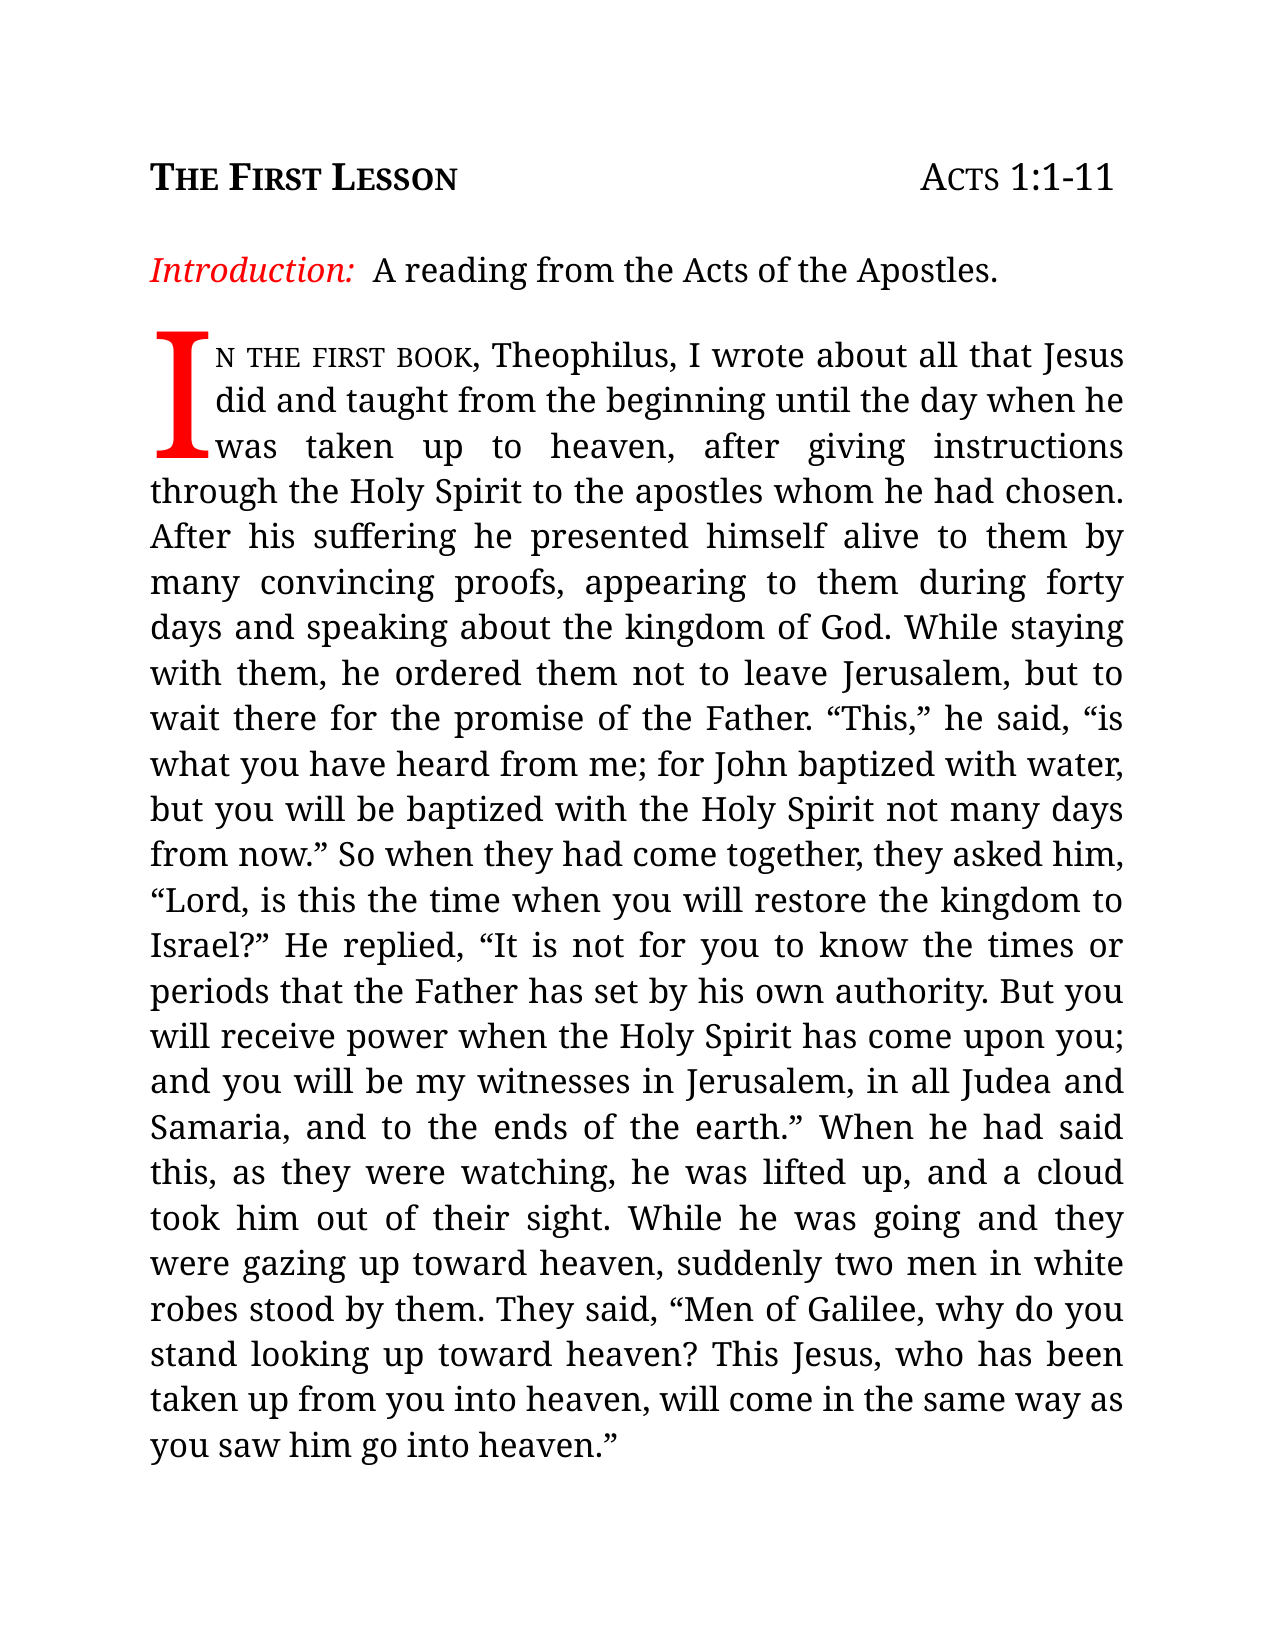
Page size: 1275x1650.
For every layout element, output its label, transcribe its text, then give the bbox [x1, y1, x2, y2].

subtitle Introduction: A reading from the Acts of the Apostles. [150, 246, 1125, 292]
subtitle The First Lesson Acts 1:1-11 [150, 150, 1125, 201]
text n the first book, Theophilus, I wrote about all that Jesus did and taught from the beginning until the day when he was taken up to heaven, after giving instructions through the Holy Spirit to the apostles whom he had chosen. After his suffering he presented himself alive to them by many convincing proofs, appearing to them during forty days and speaking about the kingdom of God. While staying with them, he ordered them not to leave Jerusalem, but to wait there for the promise of the Father. “This,” he said, “is what you have heard from me; for John baptized with water, but you will be baptized with the Holy Spirit not many days from now.” So when they had come together, they asked him, “Lord, is this the time when you will restore the kingdom to Israel?” He replied, “It is not for you to know the times or periods that the Father has set by his own authority. But you will receive power when the Holy Spirit has come upon you; and you will be my witnesses in Jerusalem, in all Judea and Samaria, and to the ends of the earth.” When he had said this, as they were watching, he was lifted up, and a cloud took him out of their sight. While he was going and they were gazing up toward heaven, suddenly two men in white robes stood by them. They said, “Men of Galilee, why do you stand looking up toward heaven? This Jesus, who has been taken up from you into heaven, will come in the same way as you saw him go into heaven.” [150, 332, 1125, 1467]
